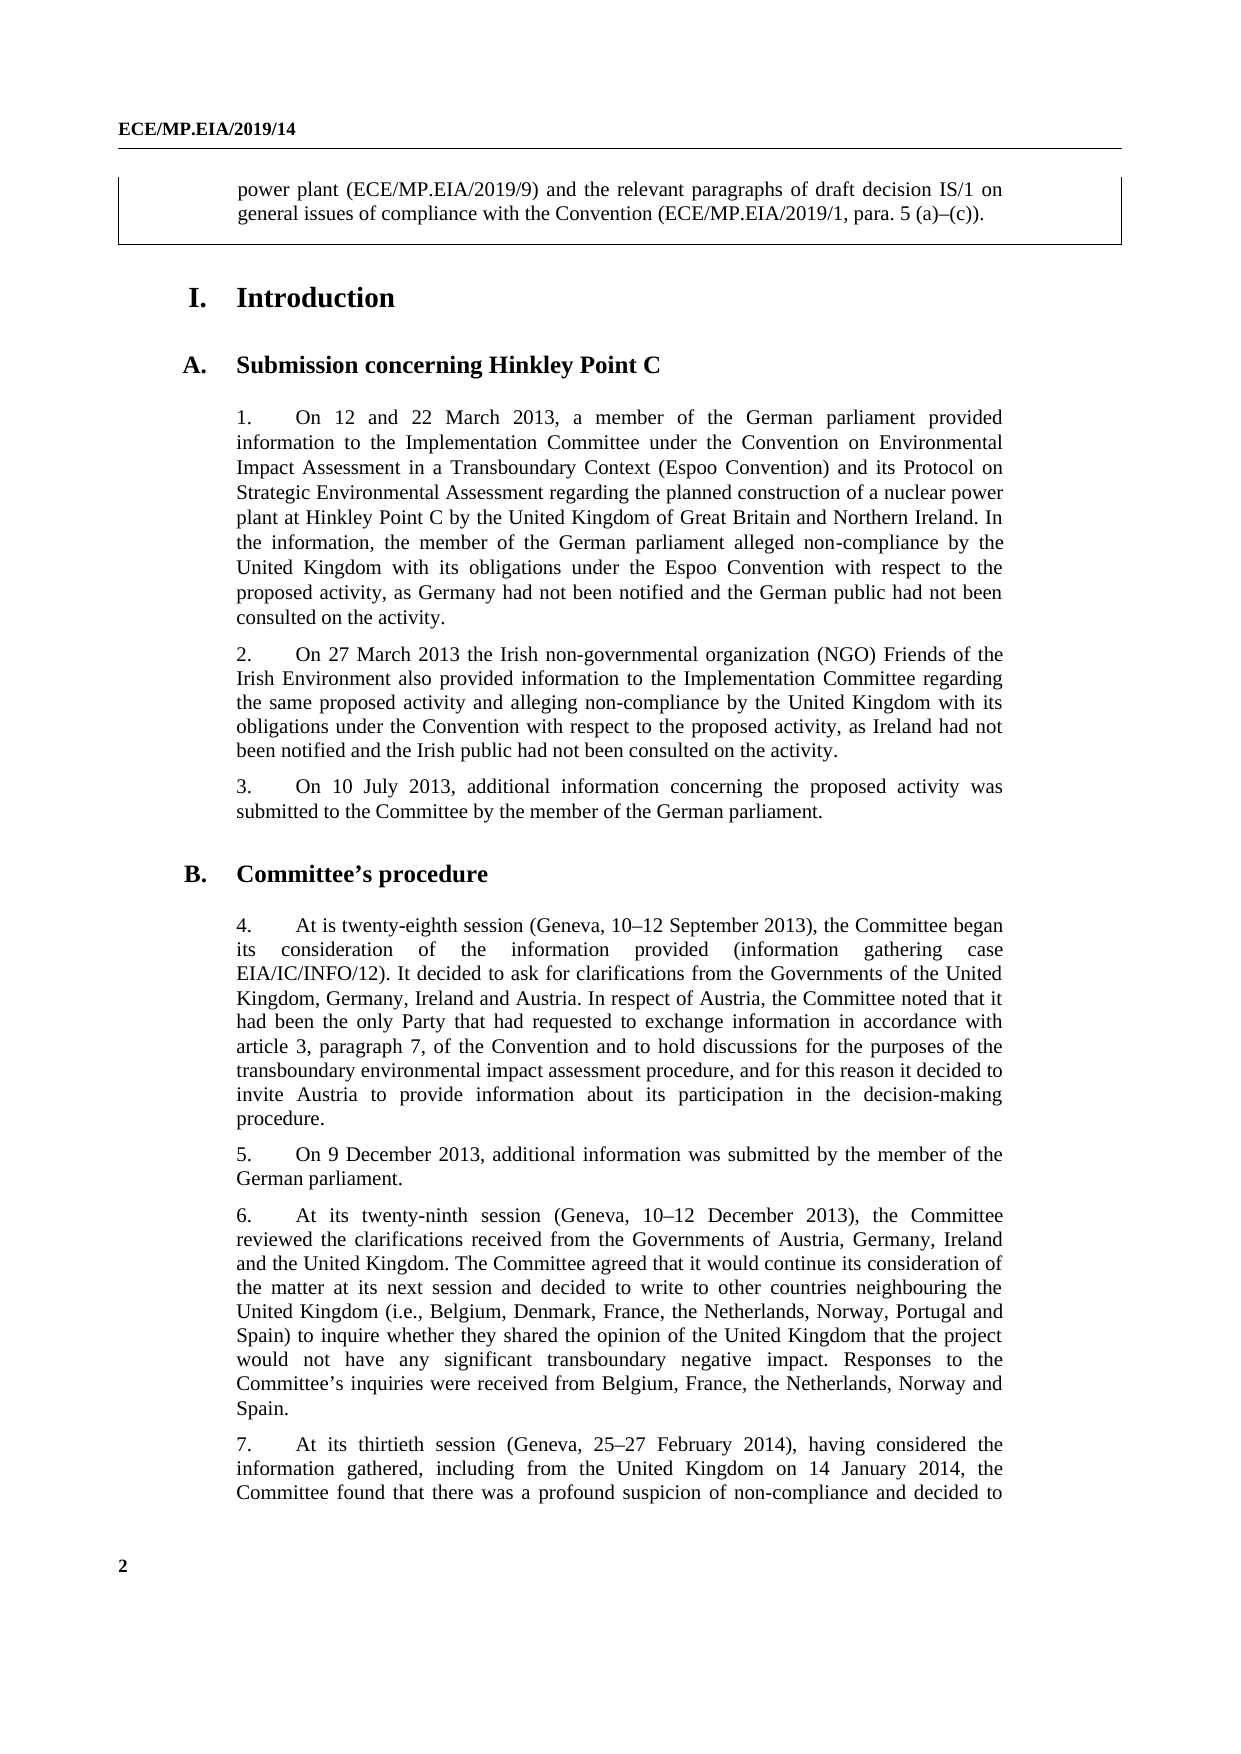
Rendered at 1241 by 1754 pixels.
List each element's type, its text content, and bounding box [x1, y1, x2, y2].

text A. Submission concerning Hinkley Point C [118, 351, 1004, 379]
table_cell [119, 238, 1121, 244]
text B. Committee’s procedure [118, 860, 1004, 888]
text I. Introduction [118, 282, 1004, 313]
text 6. At its twenty-ninth session (Geneva, 10–12 December 2013), the Committee reviewed the clarifications received from the Governments of Austria, Germany, Ireland and the United Kingdom. The Committee agreed that it would continue its consideration of the matter at its next session and decided to write to other countries neighbouring the United Kingdom (i.e., Belgium, Denmark, France, the Netherlands, Norway, Portugal and Spain) to inquire whether they shared the opinion of the United Kingdom that the project would not have any significant transboundary negative impact. Responses to the Committee’s inquiries were received from Belgium, France, the Netherlands, Norway and Spain. [236, 1203, 1004, 1419]
text 5. On 9 December 2013, additional information was submitted by the member of the German parliament. [236, 1142, 1004, 1190]
text 1. On 12 and 22 March 2013, a member of the German parliament provided information to the Implementation Committee under the Convention on Environmental Impact Assessment in a Transboundary Context (Espoo Convention) and its Protocol on Strategic Environmental Assessment regarding the planned construction of a nuclear power plant at Hinkley Point C by the United Kingdom of Great Britain and Northern Ireland. In the information, the member of the German parliament alleged non-compliance by the United Kingdom with its obligations under the Espoo Convention with respect to the proposed activity, as Germany had not been notified and the German public had not been consulted on the activity. [236, 404, 1004, 629]
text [236, 1432, 1004, 1504]
text 4. At is twenty-eighth session (Geneva, 10–12 September 2013), the Committee began its consideration of the information provided (information gathering case EIA/IC/INFO/12). It decided to ask for clarifications from the Governments of the United Kingdom, Germany, Ireland and Austria. In respect of Austria, the Committee noted that it had been the only Party that had requested to exchange information in accordance with article 3, paragraph 7, of the Convention and to hold discussions for the purposes of the transboundary environmental impact assessment procedure, and for this reason it decided to invite Austria to provide information about its participation in the decision-making procedure. [236, 913, 1004, 1130]
text 2. On 27 March 2013 the Irish non-governmental organization (NGO) Friends of the Irish Environment also provided information to the Implementation Committee regarding the same proposed activity and alleging non-compliance by the United Kingdom with its obligations under the Convention with respect to the proposed activity, as Ireland had not been notified and the Irish public had not been consulted on the activity. [236, 642, 1004, 762]
text 3. On 10 July 2013, additional information concerning the proposed activity was submitted to the Committee by the member of the German parliament. [236, 774, 1004, 823]
